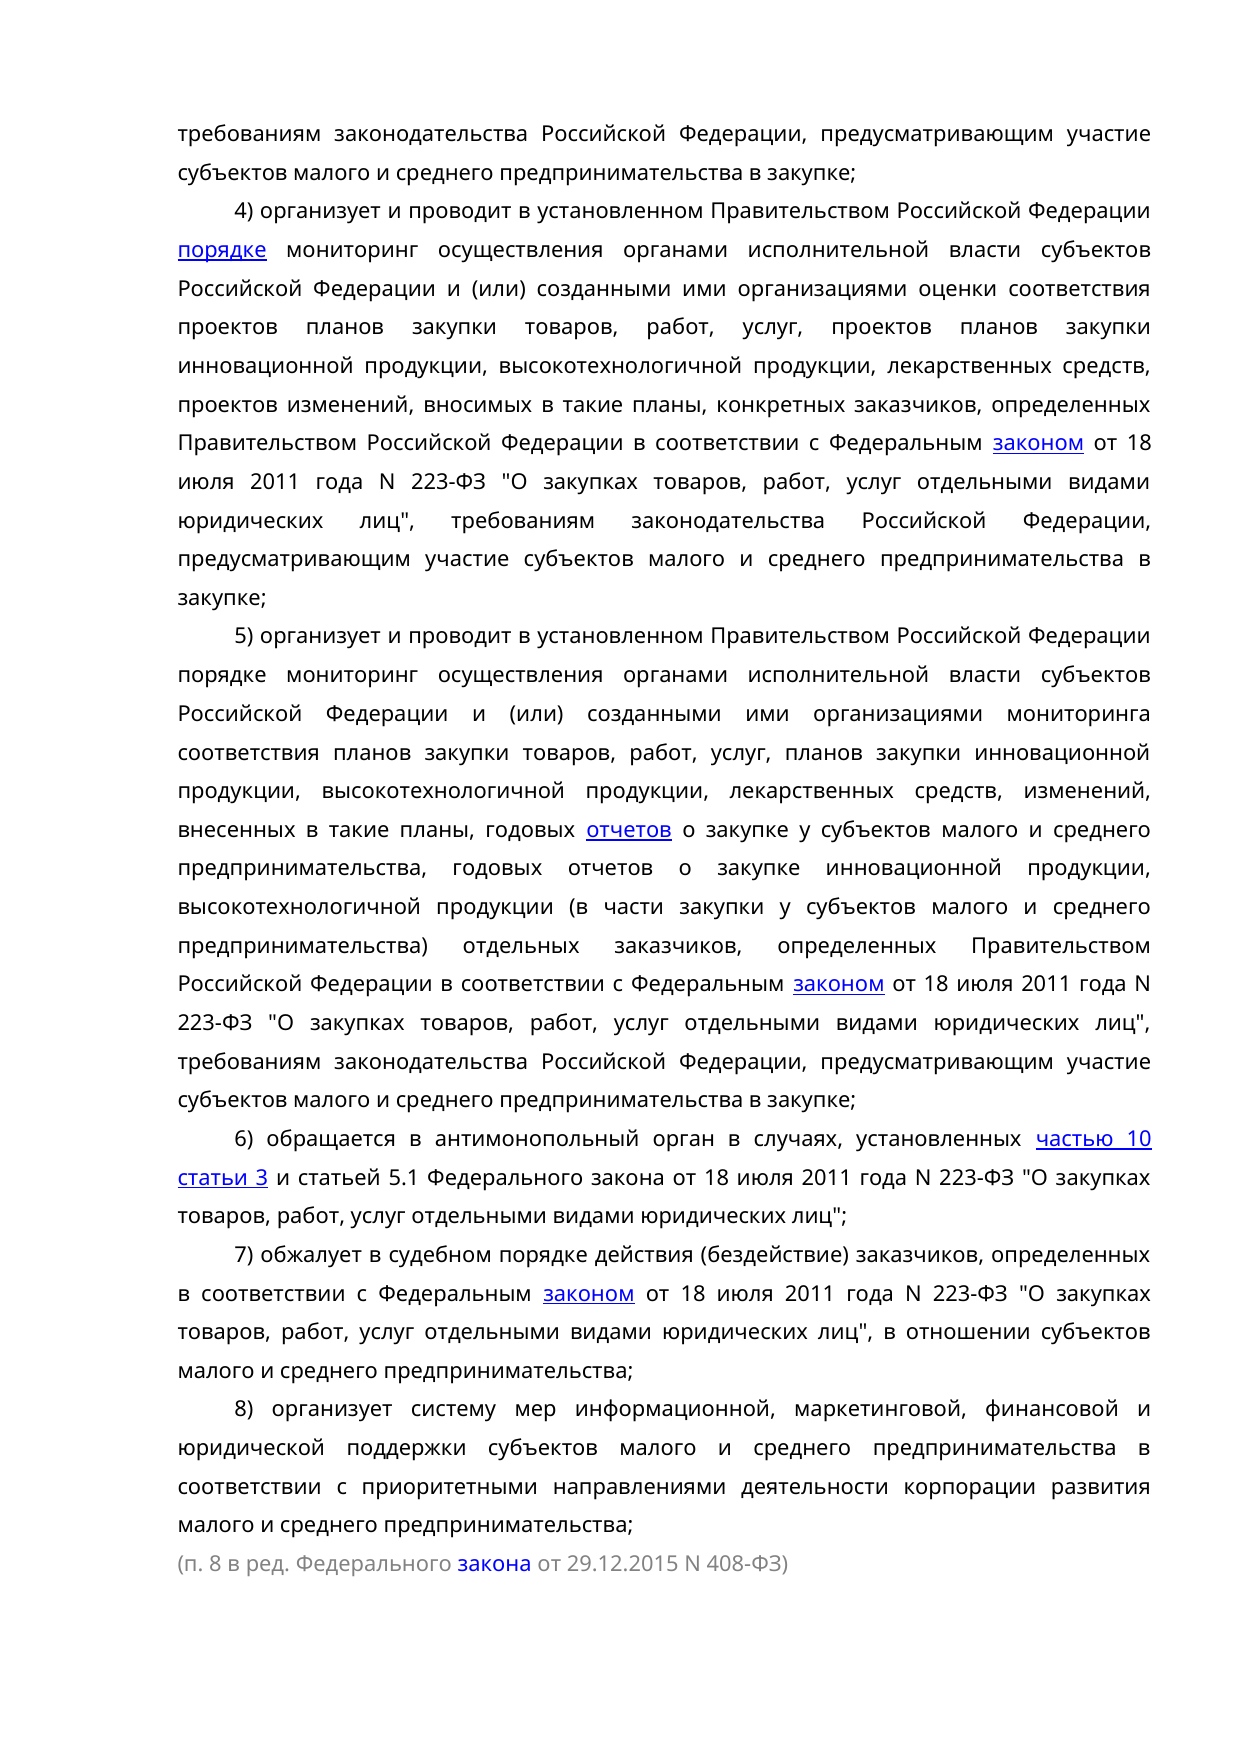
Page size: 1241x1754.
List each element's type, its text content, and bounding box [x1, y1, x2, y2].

text 7) обжалует в судебном порядке действия (бездействие) заказчиков, определенных в соответствии с Федеральным законом от 18 июля 2011 года N 223-ФЗ "О закупках товаров, работ, услуг отдельными видами юридических лиц", в отношении субъектов малого и среднего предпринимательства; [177, 1239, 1152, 1384]
text 5) организует и проводит в установленном Правительством Российской Федерации порядке мониторинг осуществления органами исполнительной власти субъектов Российской Федерации и (или) созданными ими организациями мониторинга соответствия планов закупки товаров, работ, услуг, планов закупки инновационной продукции, высокотехнологичной продукции, лекарственных средств, изменений, внесенных в такие планы, годовых отчетов о закупке у субъектов малого и среднего предпринимательства, годовых отчетов о закупке инновационной продукции, высокотехнологичной продукции (в части закупки у субъектов малого и среднего предпринимательства) отдельных заказчиков, определенных Правительством Российской Федерации в соответствии с Федеральным законом от 18 июля 2011 года N 223-ФЗ "О закупках товаров, работ, услуг отдельными видами юридических лиц", требованиям законодательства Российской Федерации, предусматривающим участие субъектов малого и среднего предпринимательства в закупке; [177, 621, 1152, 1114]
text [177, 118, 1152, 187]
text 6) обращается в антимонопольный орган в случаях, установленных частью 10 статьи 3 и статьей 5.1 Федерального закона от 18 июля 2011 года N 223-ФЗ "О закупках товаров, работ, услуг отдельными видами юридических лиц"; [177, 1123, 1152, 1230]
text (п. 8 в ред. Федерального закона от 29.12.2015 N 408-ФЗ) [177, 1548, 1152, 1578]
text 4) организует и проводит в установленном Правительством Российской Федерации порядке мониторинг осуществления органами исполнительной власти субъектов Российской Федерации и (или) созданными ими организациями оценки соответствия проектов планов закупки товаров, работ, услуг, проектов планов закупки инновационной продукции, высокотехнологичной продукции, лекарственных средств, проектов изменений, вносимых в такие планы, конкретных заказчиков, определенных Правительством Российской Федерации в соответствии с Федеральным законом от 18 июля 2011 года N 223-ФЗ "О закупках товаров, работ, услуг отдельными видами юридических лиц", требованиям законодательства Российской Федерации, предусматривающим участие субъектов малого и среднего предпринимательства в закупке; [177, 195, 1152, 612]
text 8) организует систему мер информационной, маркетинговой, финансовой и юридической поддержки субъектов малого и среднего предпринимательства в соответствии с приоритетными направлениями деятельности корпорации развития малого и среднего предпринимательства; [177, 1393, 1152, 1539]
